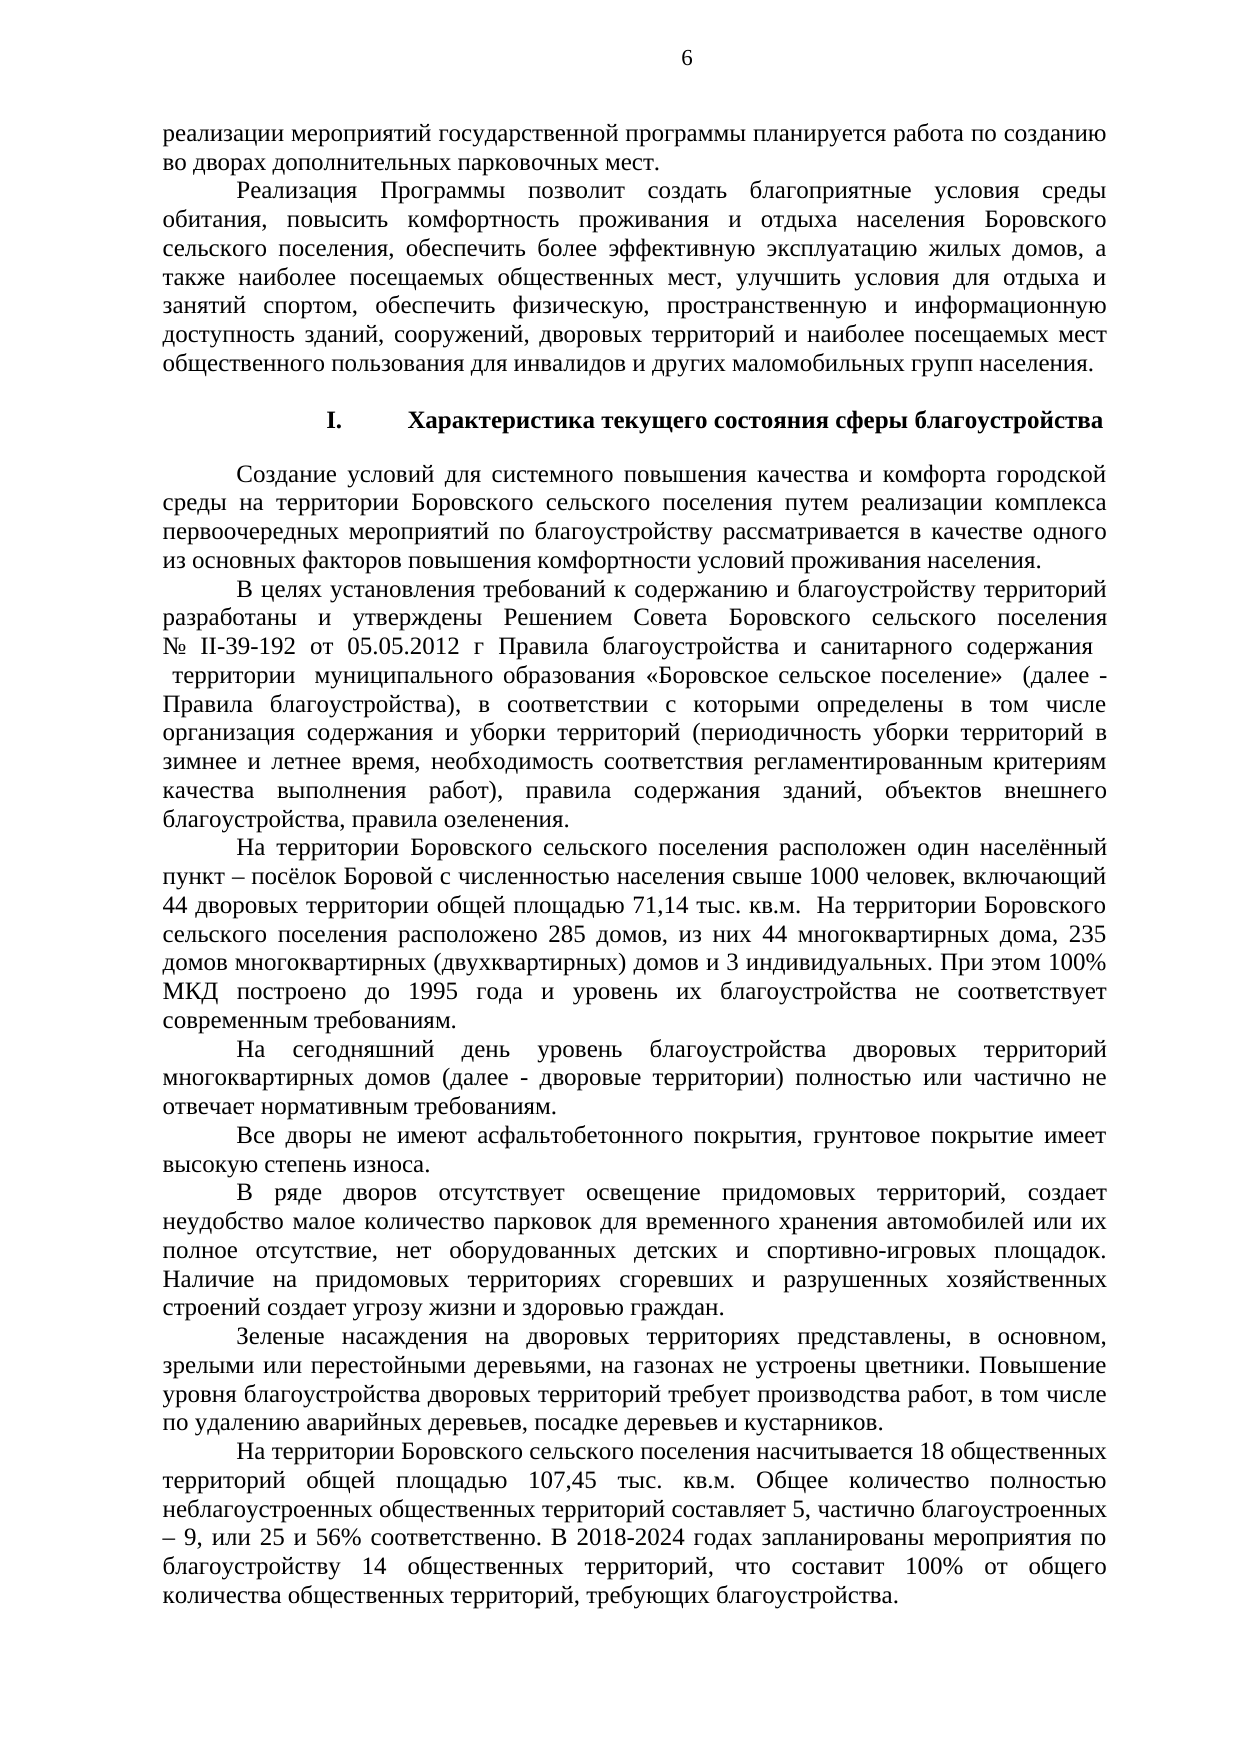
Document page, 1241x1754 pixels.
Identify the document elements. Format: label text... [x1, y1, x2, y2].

text Реализация Программы позволит создать благоприятные условия среды обитания, повысить комфортность проживания и отдыха населения Боровского сельского поселения, обеспечить более эффективную эксплуатацию жилых домов, а также наиболее посещаемых общественных мест, улучшить условия для отдыха и занятий спортом, обеспечить физическую, пространственную и информационную доступность зданий, сооружений, дворовых территорий и наиболее посещаемых мест общественного пользования для инвалидов и других маломобильных групп населения. [162, 176, 1107, 377]
text Зеленые насаждения на дворовых территориях представлены, в основном, зрелыми или перестойными деревьями, на газонах не устроены цветники. Повышение уровня благоустройства дворовых территорий требует производства работ, в том числе по удалению аварийных деревьев, посадке деревьев и кустарников. [162, 1321, 1107, 1436]
text На территории Боровского сельского поселения расположен один населённый пункт – посёлок Боровой с численностью населения свыше 1000 человек, включающий 44 дворовых территории общей площадью 71,14 тыс. кв.м. На территории Боровского сельского поселения расположено 285 домов, из них 44 многоквартирных дома, 235 домов многоквартирных (двухквартирных) домов и 3 индивидуальных. При этом 100% МКД построено до 1995 года и уровень их благоустройства не соответствует современным требованиям. [162, 832, 1107, 1034]
text В целях установления требований к содержанию и благоустройству территорий разработаны и утверждены Решением Совета Боровского сельского поселения № II-39-192 от 05.05.2012 г Правила благоустройства и санитарного содержания территории муниципального образования «Боровское сельское поселение» (далее - Правила благоустройства), в соответствии с которыми определены в том числе организация содержания и уборки территорий (периодичность уборки территорий в зимнее и летнее время, необходимость соответствия регламентированным критериям качества выполнения работ), правила содержания зданий, объектов внешнего благоустройства, правила озеленения. [162, 574, 1107, 832]
text На сегодняшний день уровень благоустройства дворовых территорий многоквартирных домов (далее - дворовые территории) полностью или частично не отвечает нормативным требованиям. [162, 1034, 1107, 1120]
text Все дворы не имеют асфальтобетонного покрытия, грунтовое покрытие имеет высокую степень износа. [162, 1120, 1107, 1177]
list Характеристика текущего состояния сферы благоустройства [322, 405, 1107, 434]
text Создание условий для системного повышения качества и комфорта городской среды на территории Боровского сельского поселения путем реализации комплекса первоочередных мероприятий по благоустройству рассматривается в качестве одного из основных факторов повышения комфортности условий проживания населения. [162, 459, 1107, 574]
text На территории Боровского сельского поселения насчитывается 18 общественных территорий общей площадью 107,45 тыс. кв.м. Общее количество полностью неблагоустроенных общественных территорий составляет 5, частично благоустроенных – 9, или 25 и 56% соответственно. В 2018-2024 годах запланированы мероприятия по благоустройству 14 общественных территорий, что составит 100% от общего количества общественных территорий, требующих благоустройства. [162, 1436, 1107, 1609]
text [162, 118, 1107, 176]
text В ряде дворов отсутствует освещение придомовых территорий, создает неудобство малое количество парковок для временного хранения автомобилей или их полное отсутствие, нет оборудованных детских и спортивно-игровых площадок. Наличие на придомовых территориях сгоревших и разрушенных хозяйственных строений создает угрозу жизни и здоровью граждан. [162, 1177, 1107, 1321]
